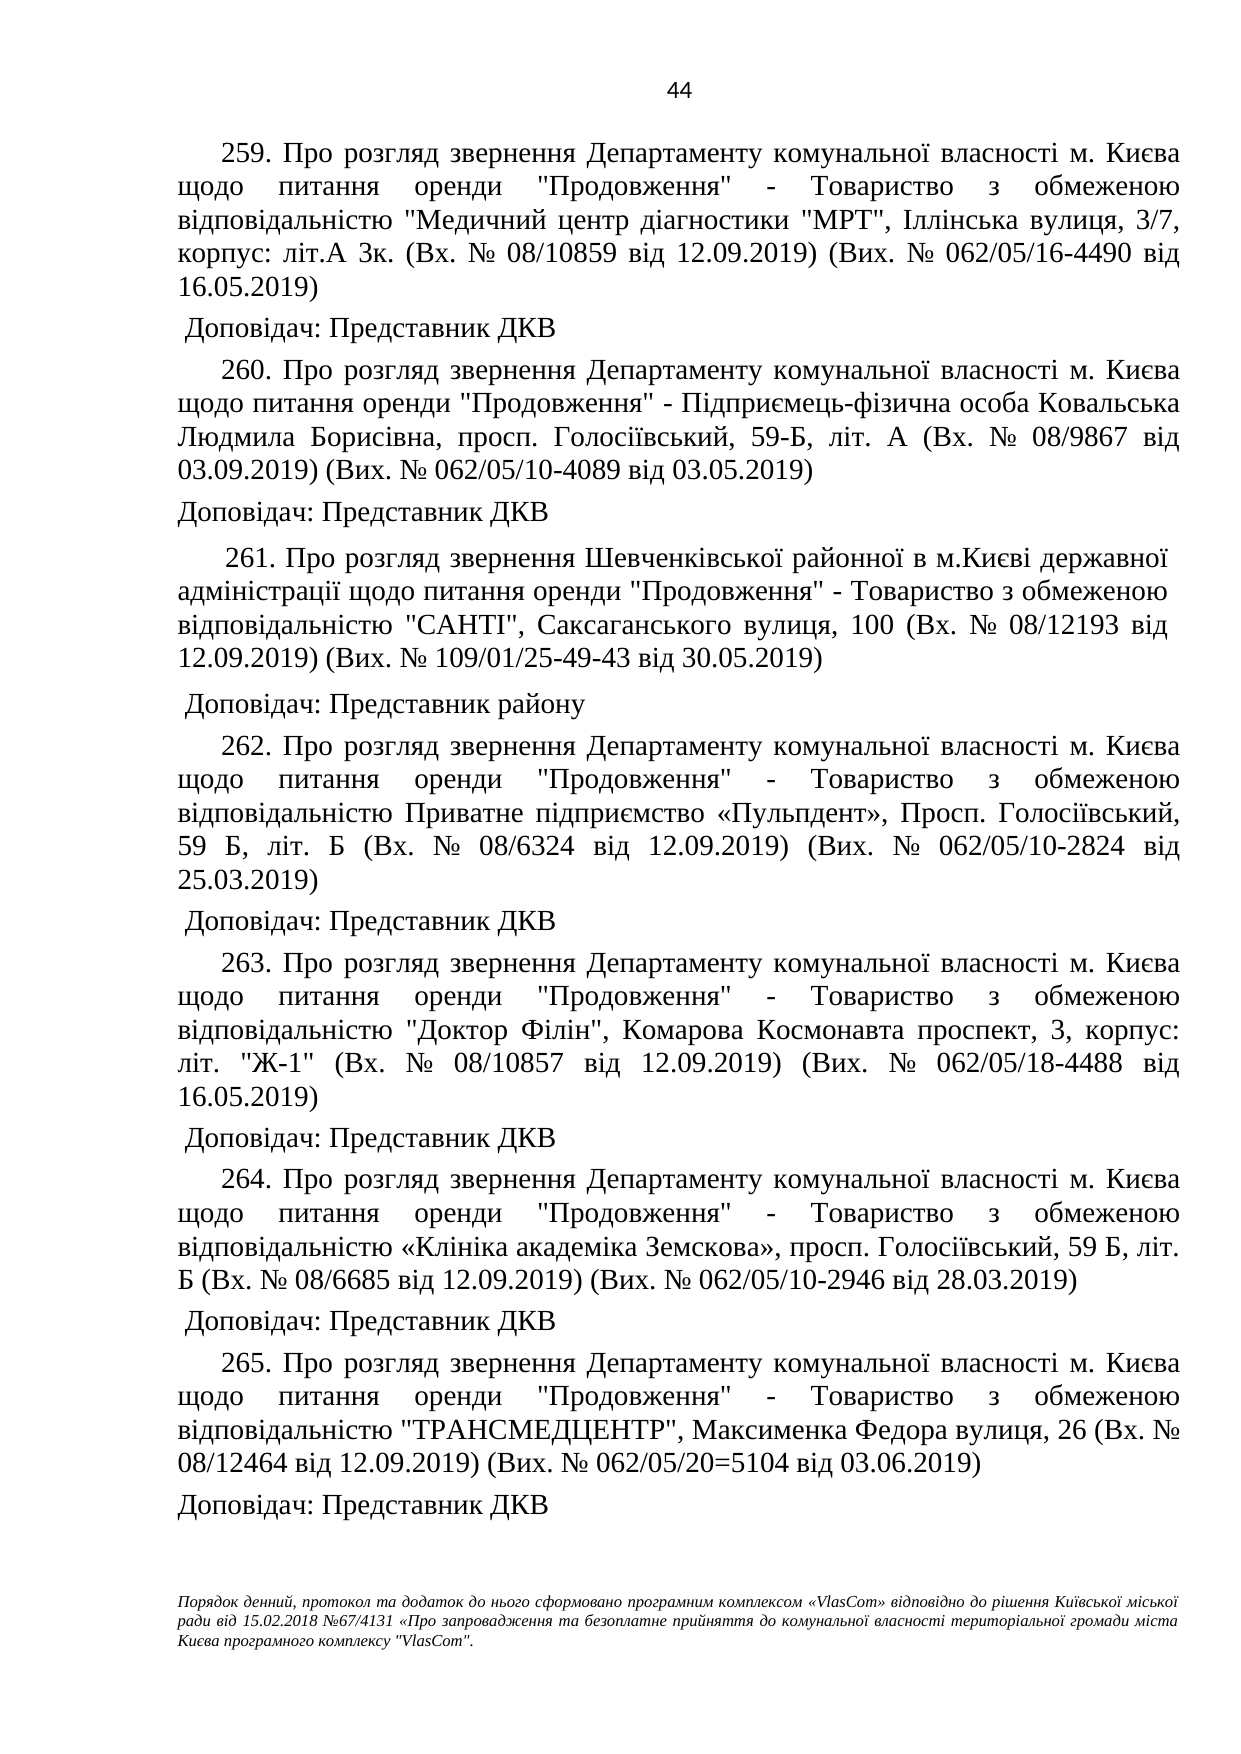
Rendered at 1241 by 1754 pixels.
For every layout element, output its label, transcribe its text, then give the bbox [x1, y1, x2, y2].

text Доповідач: Представник ДКВ [177, 494, 1181, 527]
text 264. Про розгляд звернення Департаменту комунальної власності м. Києва щодо питання оренди "Продовження" - Товариство з обмеженою відповідальністю «Клініка академіка Земскова», просп. Голосіївський, 59 Б, літ. Б (Вх. № 08/6685 від 12.09.2019) (Вих. № 062/05/10-2946 від 28.03.2019) [177, 1162, 1181, 1296]
text 260. Про розгляд звернення Департаменту комунальної власності м. Києва щодо питання оренди "Продовження" - Підприємець-фізична особа Ковальська Людмила Борисівна, просп. Голосіївський, 59-Б, літ. А (Вх. № 08/9867 від 03.09.2019) (Вих. № 062/05/10-4089 від 03.05.2019) [177, 352, 1181, 486]
text 261. Про розгляд звернення Шевченківської районної в м.Києві державної адміністрації щодо питання оренди "Продовження" - Товариство з обмеженою відповідальністю "САНТІ", Саксаганського вулиця, 100 (Вх. № 08/12193 від 12.09.2019) (Вих. № 109/01/25-49-43 від 30.05.2019) [177, 540, 1169, 674]
text 262. Про розгляд звернення Департаменту комунальної власності м. Києва щодо питання оренди "Продовження" - Товариство з обмеженою відповідальністю Приватне підприємство «Пульпдент», Просп. Голосіївський, 59 Б, літ. Б (Вх. № 08/6324 від 12.09.2019) (Вих. № 062/05/10-2824 від 25.03.2019) [177, 728, 1181, 896]
text Доповідач: Представник ДКВ [177, 1120, 1181, 1154]
text 263. Про розгляд звернення Департаменту комунальної власності м. Києва щодо питання оренди "Продовження" - Товариство з обмеженою відповідальністю "Доктор Філін", Комарова Космонавта проспект, 3, корпус: літ. "Ж-1" (Вх. № 08/10857 від 12.09.2019) (Вих. № 062/05/18-4488 від 16.05.2019) [177, 945, 1181, 1112]
text 259. Про розгляд звернення Департаменту комунальної власності м. Києва щодо питання оренди "Продовження" - Товариство з обмеженою відповідальністю "Медичний центр діагностики "МРТ", Іллінська вулиця, 3/7, корпус: літ.А 3к. (Вх. № 08/10859 від 12.09.2019) (Вих. № 062/05/16-4490 від 16.05.2019) [177, 135, 1181, 303]
text Доповідач: Представник району [177, 686, 1181, 720]
text Доповідач: Представник ДКВ [177, 310, 1181, 344]
text Доповідач: Представник ДКВ [177, 1487, 1181, 1520]
text Доповідач: Представник ДКВ [177, 903, 1181, 937]
text 265. Про розгляд звернення Департаменту комунальної власності м. Києва щодо питання оренди "Продовження" - Товариство з обмеженою відповідальністю "ТРАНСМЕДЦЕНТР", Максименка Федора вулиця, 26 (Вх. № 08/12464 від 12.09.2019) (Вих. № 062/05/20=5104 від 03.06.2019) [177, 1345, 1181, 1479]
text Доповідач: Представник ДКВ [177, 1303, 1181, 1337]
